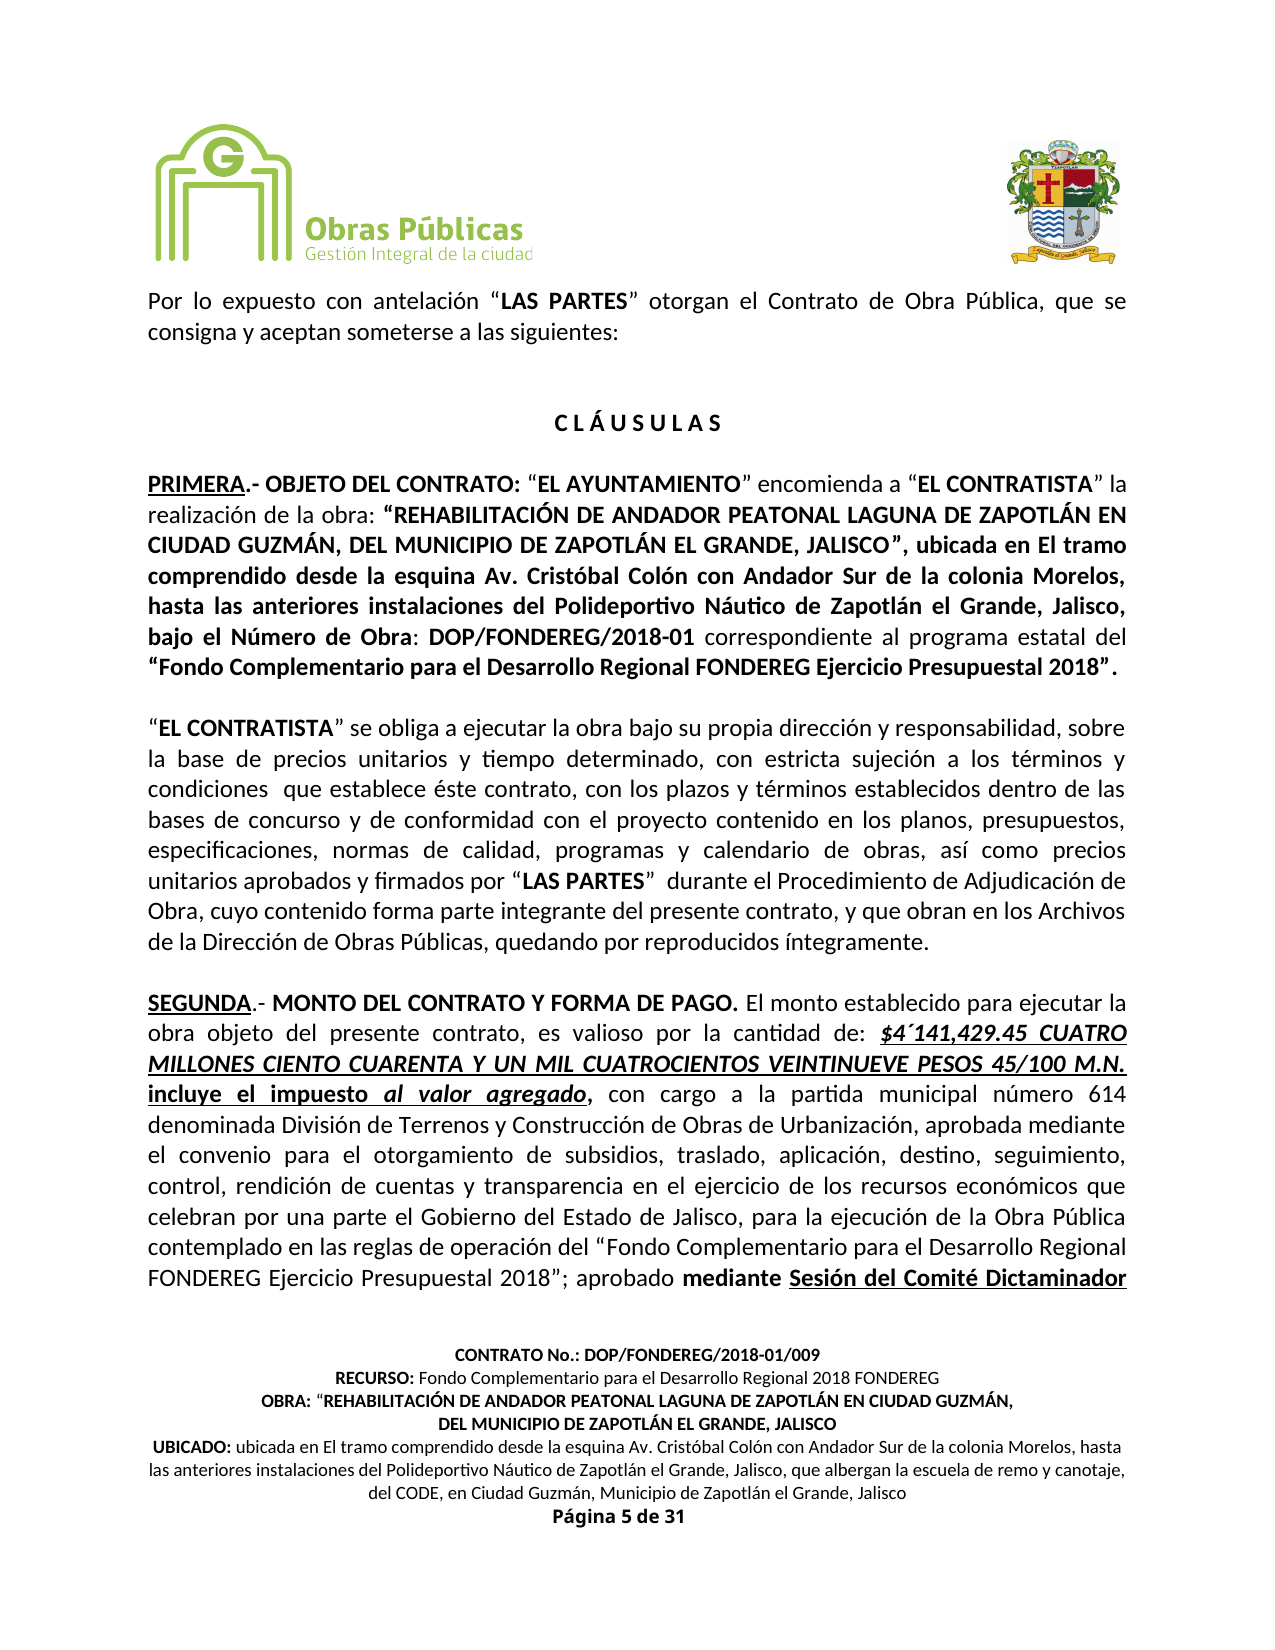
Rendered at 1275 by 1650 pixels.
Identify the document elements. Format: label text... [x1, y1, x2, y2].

text PRIMERA.- OBJETO DEL CONTRATO: “EL AYUNTAMIENTO” encomienda a “EL CONTRATISTA” la realización de la obra: “REHABILITACIÓN DE ANDADOR PEATONAL LAGUNA DE ZAPOTLÁN EN CIUDAD GUZMÁN, DEL MUNICIPIO DE ZAPOTLÁN EL GRANDE, JALISCO”, ubicada en El tramo comprendido desde la esquina Av. Cristóbal Colón con Andador Sur de la colonia Morelos, hasta las anteriores instalaciones del Polideportivo Náutico de Zapotlán el Grande, Jalisco, bajo el Número de Obra: DOP/FONDEREG/2018-01 correspondiente al programa estatal del “Fondo Complementario para el Desarrollo Regional FONDEREG Ejercicio Presupuestal 2018”. [148, 468, 1127, 682]
text Por lo expuesto con antelación “LAS PARTES” otorgan el Contrato de Obra Pública, que se consigna y aceptan someterse a las siguientes: [148, 285, 1127, 346]
text C L Á U S U L A S [148, 407, 1127, 438]
picture [155, 124, 533, 264]
picture [1007, 140, 1120, 264]
text “EL CONTRATISTA” se obliga a ejecutar la obra bajo su propia dirección y responsabilidad, sobre la base de precios unitarios y tiempo determinado, con estricta sujeción a los términos y condiciones que establece éste contrato, con los plazos y términos establecidos dentro de las bases de concurso y de conformidad con el proyecto contenido en los planos, presupuestos, especificaciones, normas de calidad, programas y calendario de obras, así como precios unitarios aprobados y firmados por “LAS PARTES” durante el Procedimiento de Adjudicación de Obra, cuyo contenido forma parte integrante del presente contrato, y que obran en los Archivos de la Dirección de Obras Públicas, quedando por reproducidos íntegramente. [148, 712, 1127, 957]
